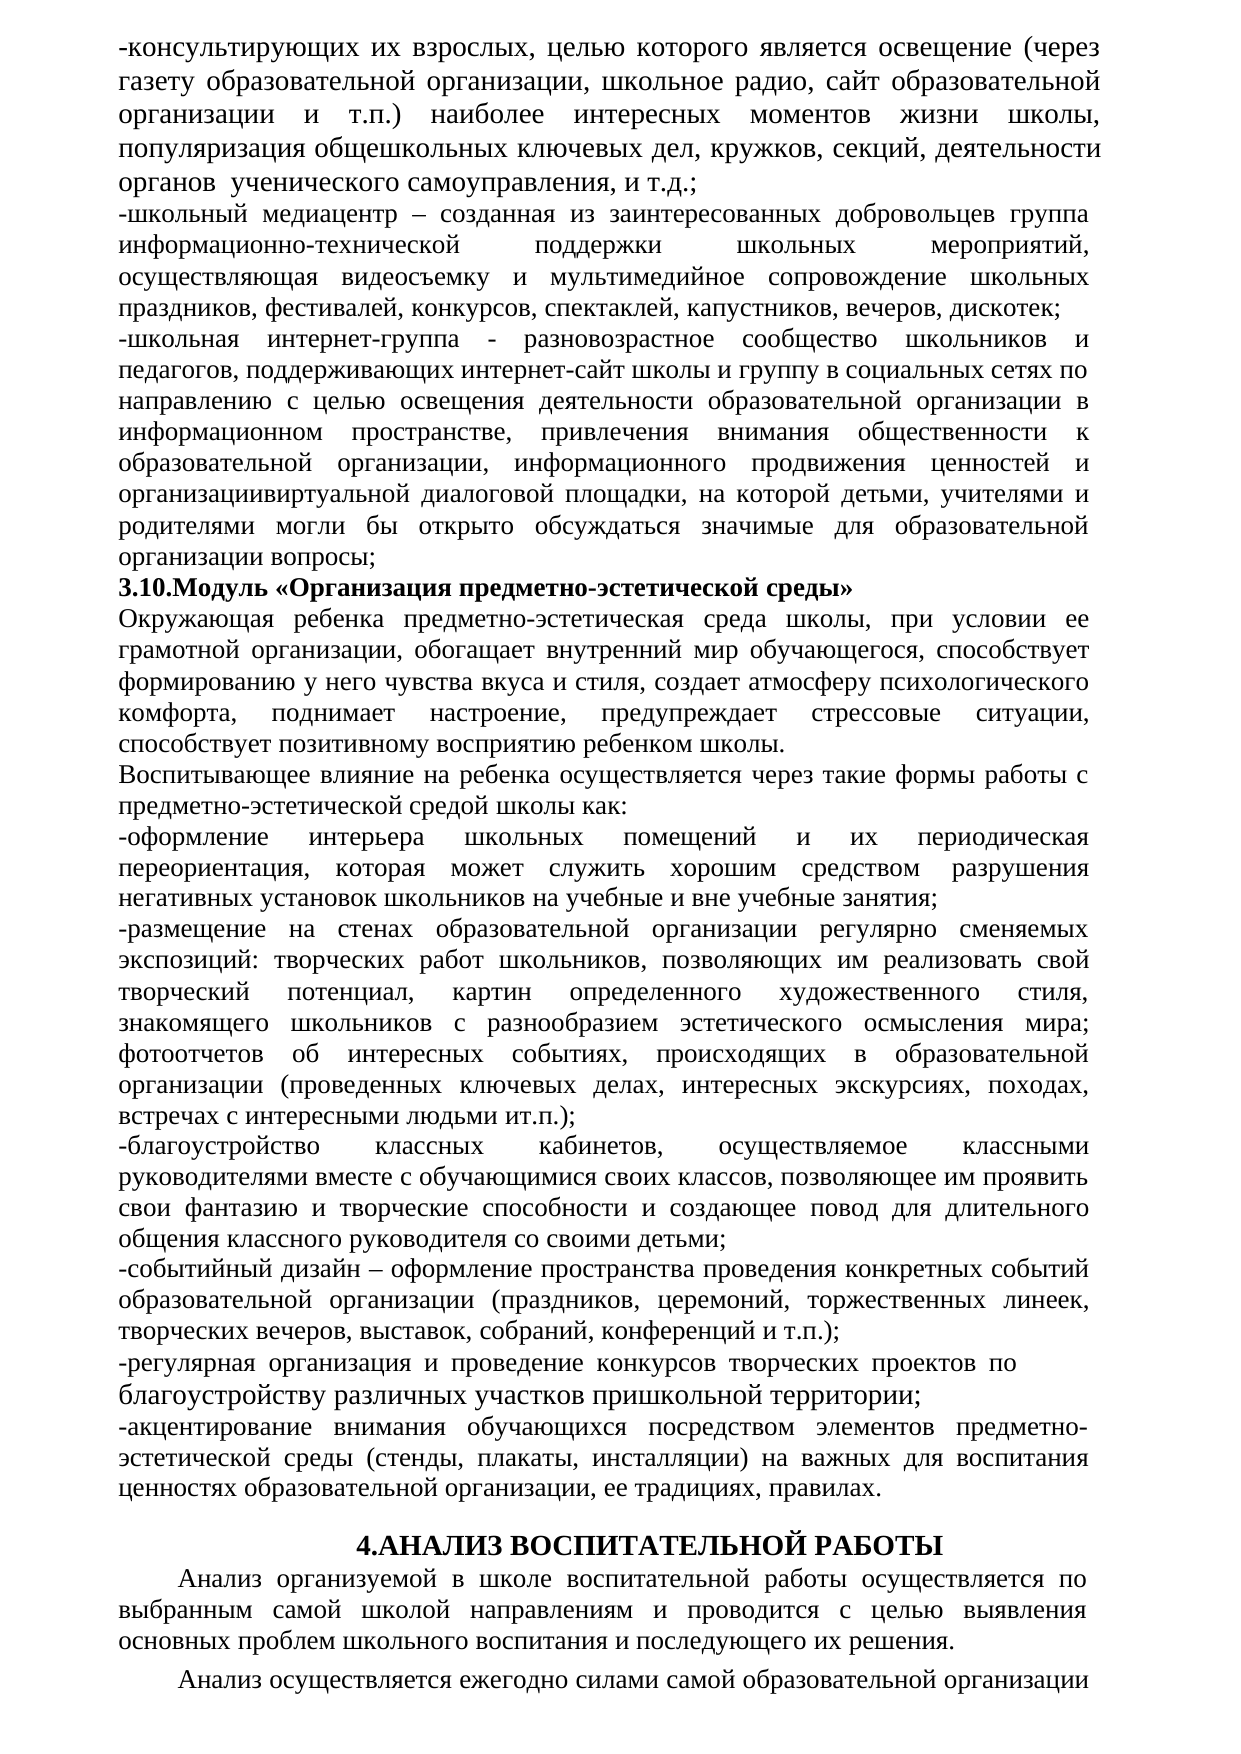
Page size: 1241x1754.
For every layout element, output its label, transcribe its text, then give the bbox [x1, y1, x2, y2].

text благоустройству различных участков пришкольной территории; [118, 1377, 1101, 1410]
text Окружающая ребенка предметно-эстетическая среда школы, при условии ее грамотной организации, обогащает внутренний мир обучающегося, способствует формированию у него чувства вкуса и стиля, создает атмосферу психологического комфорта, поднимает настроение, предупреждает стрессовые ситуации, способствует позитивному восприятию ребенком школы. [118, 602, 1090, 758]
list -консультирующих их взрослых, целью которого является освещение (через газету образовательной организации, школьное радио, сайт образовательной организации и т.п.) наиболее интересных моментов жизни школы, популяризация общешкольных ключевых дел, кружков, секций, деятельности органов ученического самоуправления, и т.д.; [118, 29, 1101, 197]
list -школьная интернет-группа - разновозрастное сообщество школьников и педагогов, поддерживающих интернет-сайт школы и группу в социальных сетях по направлению с целью освещения деятельности образовательной организации в информационном пространстве, привлечения внимания общественности к образовательной организации, информационного продвижения ценностей и организациивиртуальной диалоговой площадки, на которой детьми, учителями и родителями могли бы открыто обсуждаться значимые для образовательной организации вопросы; [118, 322, 1089, 571]
list -оформление интерьера школьных помещений и их периодическая переориентация, которая может служить хорошим средством разрушения негативных установок школьников на учебные и вне учебные занятия; [118, 821, 1089, 912]
list -размещение на стенах образовательной организации регулярно сменяемых экспозиций: творческих работ школьников, позволяющих им реализовать свой творческий потенциал, картин определенного художественного стиля, знакомящего школьников с разнообразием эстетического осмысления мира; фотоотчетов об интересных событиях, происходящих в образовательной организации (проведенных ключевых делах, интересных экскурсиях, походах, встречах с интересными людьми ит.п.); [118, 912, 1090, 1130]
subtitle 4.АНАЛИЗ ВОСПИТАТЕЛЬНОЙ РАБОТЫ [118, 1531, 1181, 1562]
list -школьный медиацентр – созданная из заинтересованных добровольцев группа информационно-технической поддержки школьных мероприятий, осуществляющая видеосъемку и мультимедийное сопровождение школьных праздников, фестивалей, конкурсов, спектаклей, капустников, вечеров, дискотек; [118, 197, 1089, 322]
text Воспитывающее влияние на ребенка осуществляется через такие формы работы с предметно-эстетической средой школы как: [118, 758, 1089, 820]
subtitle 3.10.Модуль «Организация предметно-эстетической среды» [118, 571, 1181, 602]
list -благоустройство классных кабинетов, осуществляемое классными руководителями вместе с обучающимися своих классов, позволяющее им проявить свои фантазию и творческие способности и создающее повод для длительного общения классного руководителя со своими детьми; [118, 1130, 1089, 1253]
list -событийный дизайн – оформление пространства проведения конкретных событий образовательной организации (праздников, церемоний, торжественных линеек, творческих вечеров, выставок, собраний, конференций и т.п.); [118, 1253, 1089, 1345]
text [118, 1663, 1089, 1694]
list -акцентирование внимания обучающихся посредством элементов предметно- эстетической среды (стенды, плакаты, инсталляции) на важных для воспитания ценностях образовательной организации, ее традициях, правилах. [118, 1411, 1089, 1502]
text Анализ организуемой в школе воспитательной работы осуществляется по выбранным самой школой направлениям и проводится с целью выявления основных проблем школьного воспитания и последующего их решения. [118, 1562, 1088, 1655]
list -регулярная организация и проведение конкурсов творческих проектов по [118, 1346, 1181, 1377]
